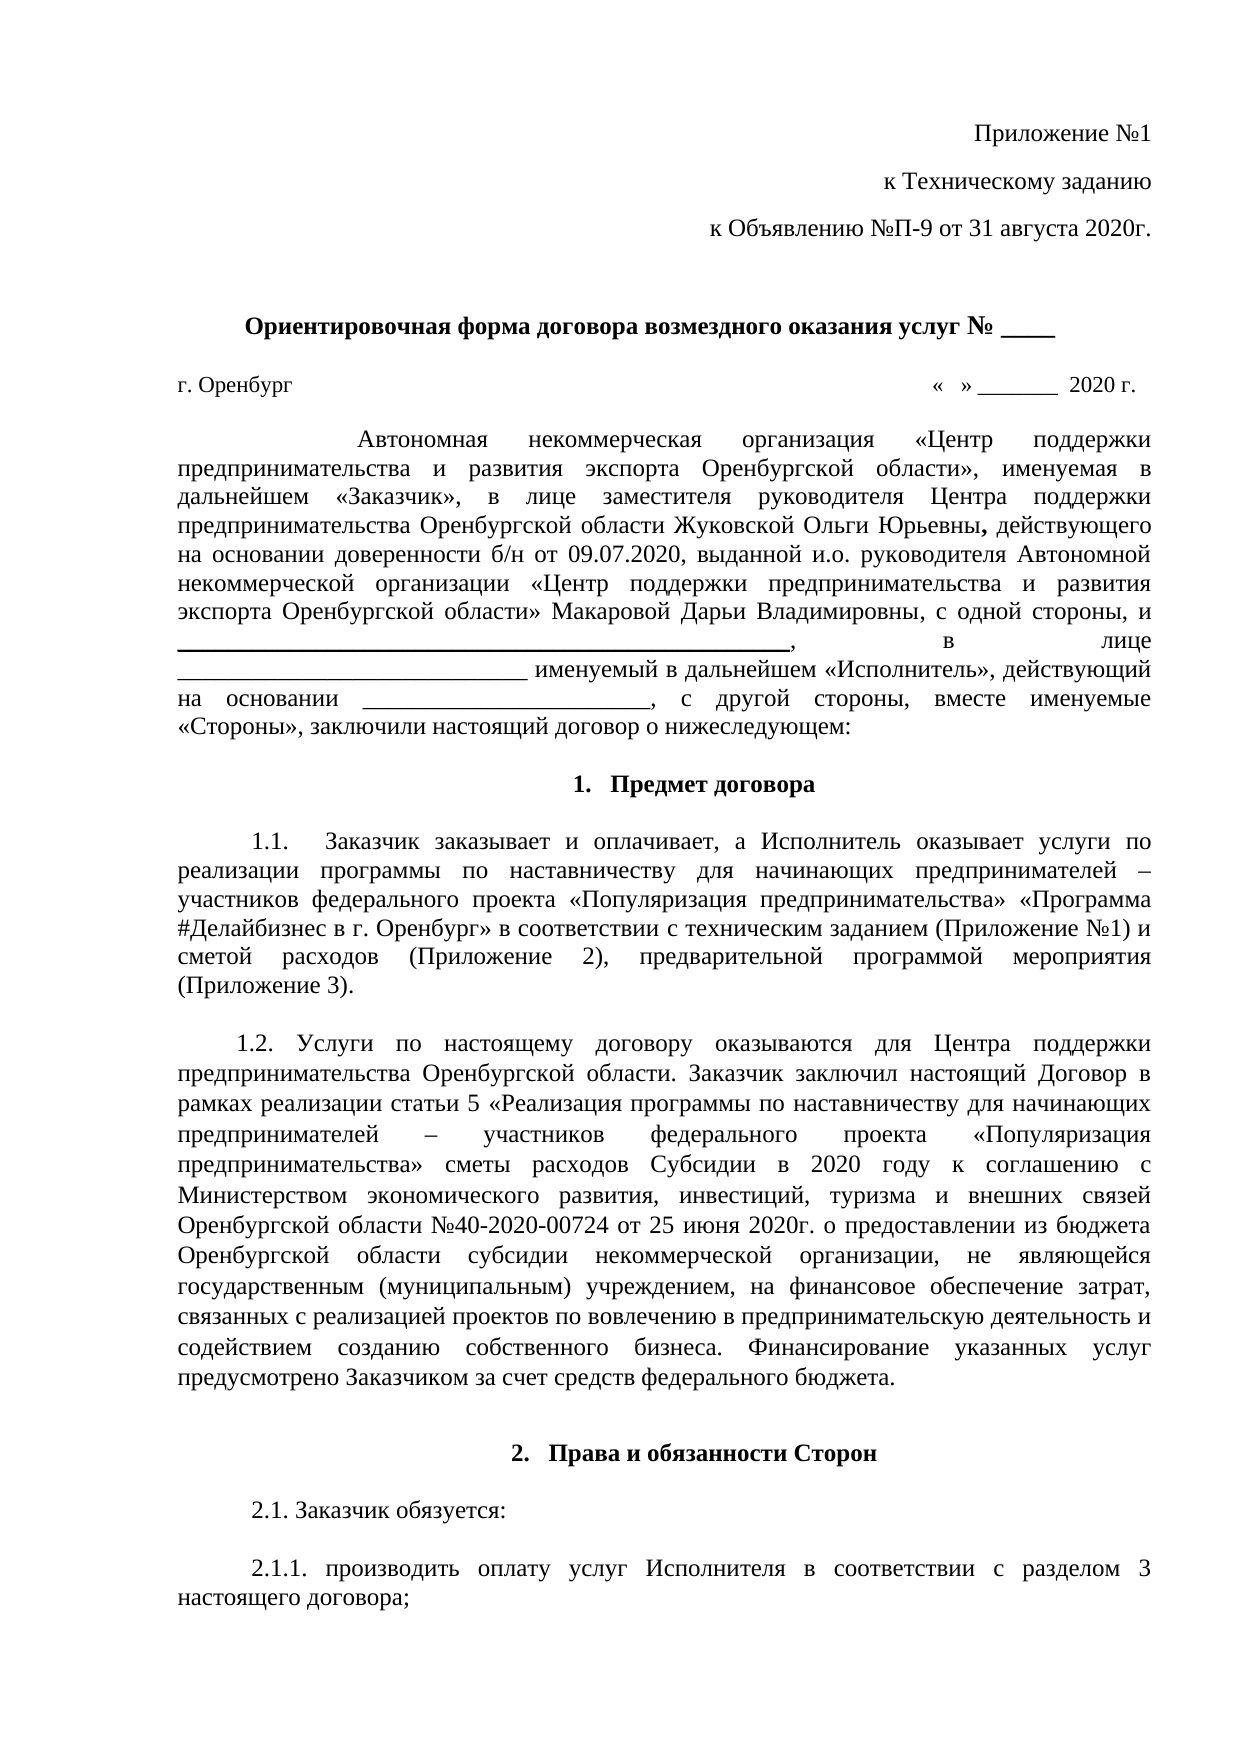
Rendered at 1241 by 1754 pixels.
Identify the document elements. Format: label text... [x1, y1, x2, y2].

list Заказчик обязуется: [251, 1496, 1152, 1524]
list Предмет договора [236, 769, 1152, 798]
list Права и обязанности Сторон [236, 1438, 1152, 1467]
text к Техническому заданию [177, 166, 1152, 194]
text Автономная некоммерческая организация «Центр поддержки предпринимательства и развития экспорта Оренбургской области», именуемая в дальнейшем «Заказчик», в лице заместителя руководителя Центра поддержки предпринимательства Оренбургской области Жуковской Ольги Юрьевны, действующего на основании доверенности б/н от 09.07.2020, выданной и.о. руководителя Автономной некоммерческой организации «Центр поддержки предпринимательства и развития экспорта Оренбургской области» Макаровой Дарьи Владимировны, с одной стороны, и _________________________________________________, в лице ____________________________ именуемый в дальнейшем «Исполнитель», действующий на основании _______________________, с другой стороны, вместе именуемые «Стороны», заключили настоящий договор о нижеследующем: [177, 424, 1152, 740]
list Заказчик заказывает и оплачивает, а Исполнитель оказывает услуги по реализации программы по наставничеству для начинающих предпринимателей – участников федерального проекта «Популяризация предпринимательства» «Программа #Делайбизнес в г. Оренбург» в соответствии с техническим заданием (Приложение №1) и сметой расходов (Приложение 2), предварительной программой мероприятия (Приложение 3). [177, 826, 1152, 999]
text 2.1.1. производить оплату услуг Исполнителя в соответствии с разделом 3 настоящего договора; [177, 1553, 1152, 1611]
text Ориентировочная форма договора возмездного оказания услуг № ____ [177, 309, 1122, 340]
text Приложение №1 [177, 118, 1152, 147]
text г. Оренбург « » _______ 2020 г. [177, 371, 1152, 398]
text 1.2. Услуги по настоящему договору оказываются для Центра поддержки предпринимательства Оренбургской области. Заказчик заключил настоящий Договор в рамках реализации статьи 5 «Реализация программы по наставничеству для начинающих предпринимателей – участников федерального проекта «Популяризация предпринимательства» сметы расходов Субсидии в 2020 году к соглашению с Министерством экономического развития, инвестиций, туризма и внешних связей Оренбургской области №40-2020-00724 от 25 июня 2020г. о предоставлении из бюджета Оренбургской области субсидии некоммерческой организации, не являющейся государственным (муниципальным) учреждением, на финансовое обеспечение затрат, связанных с реализацией проектов по вовлечению в предпринимательскую деятельность и содействием созданию собственного бизнеса. Финансирование указанных услуг предусмотрено Заказчиком за счет средств федерального бюджета. [177, 1028, 1152, 1391]
text к Объявлению №П-9 от 31 августа 2020г. [177, 213, 1152, 242]
